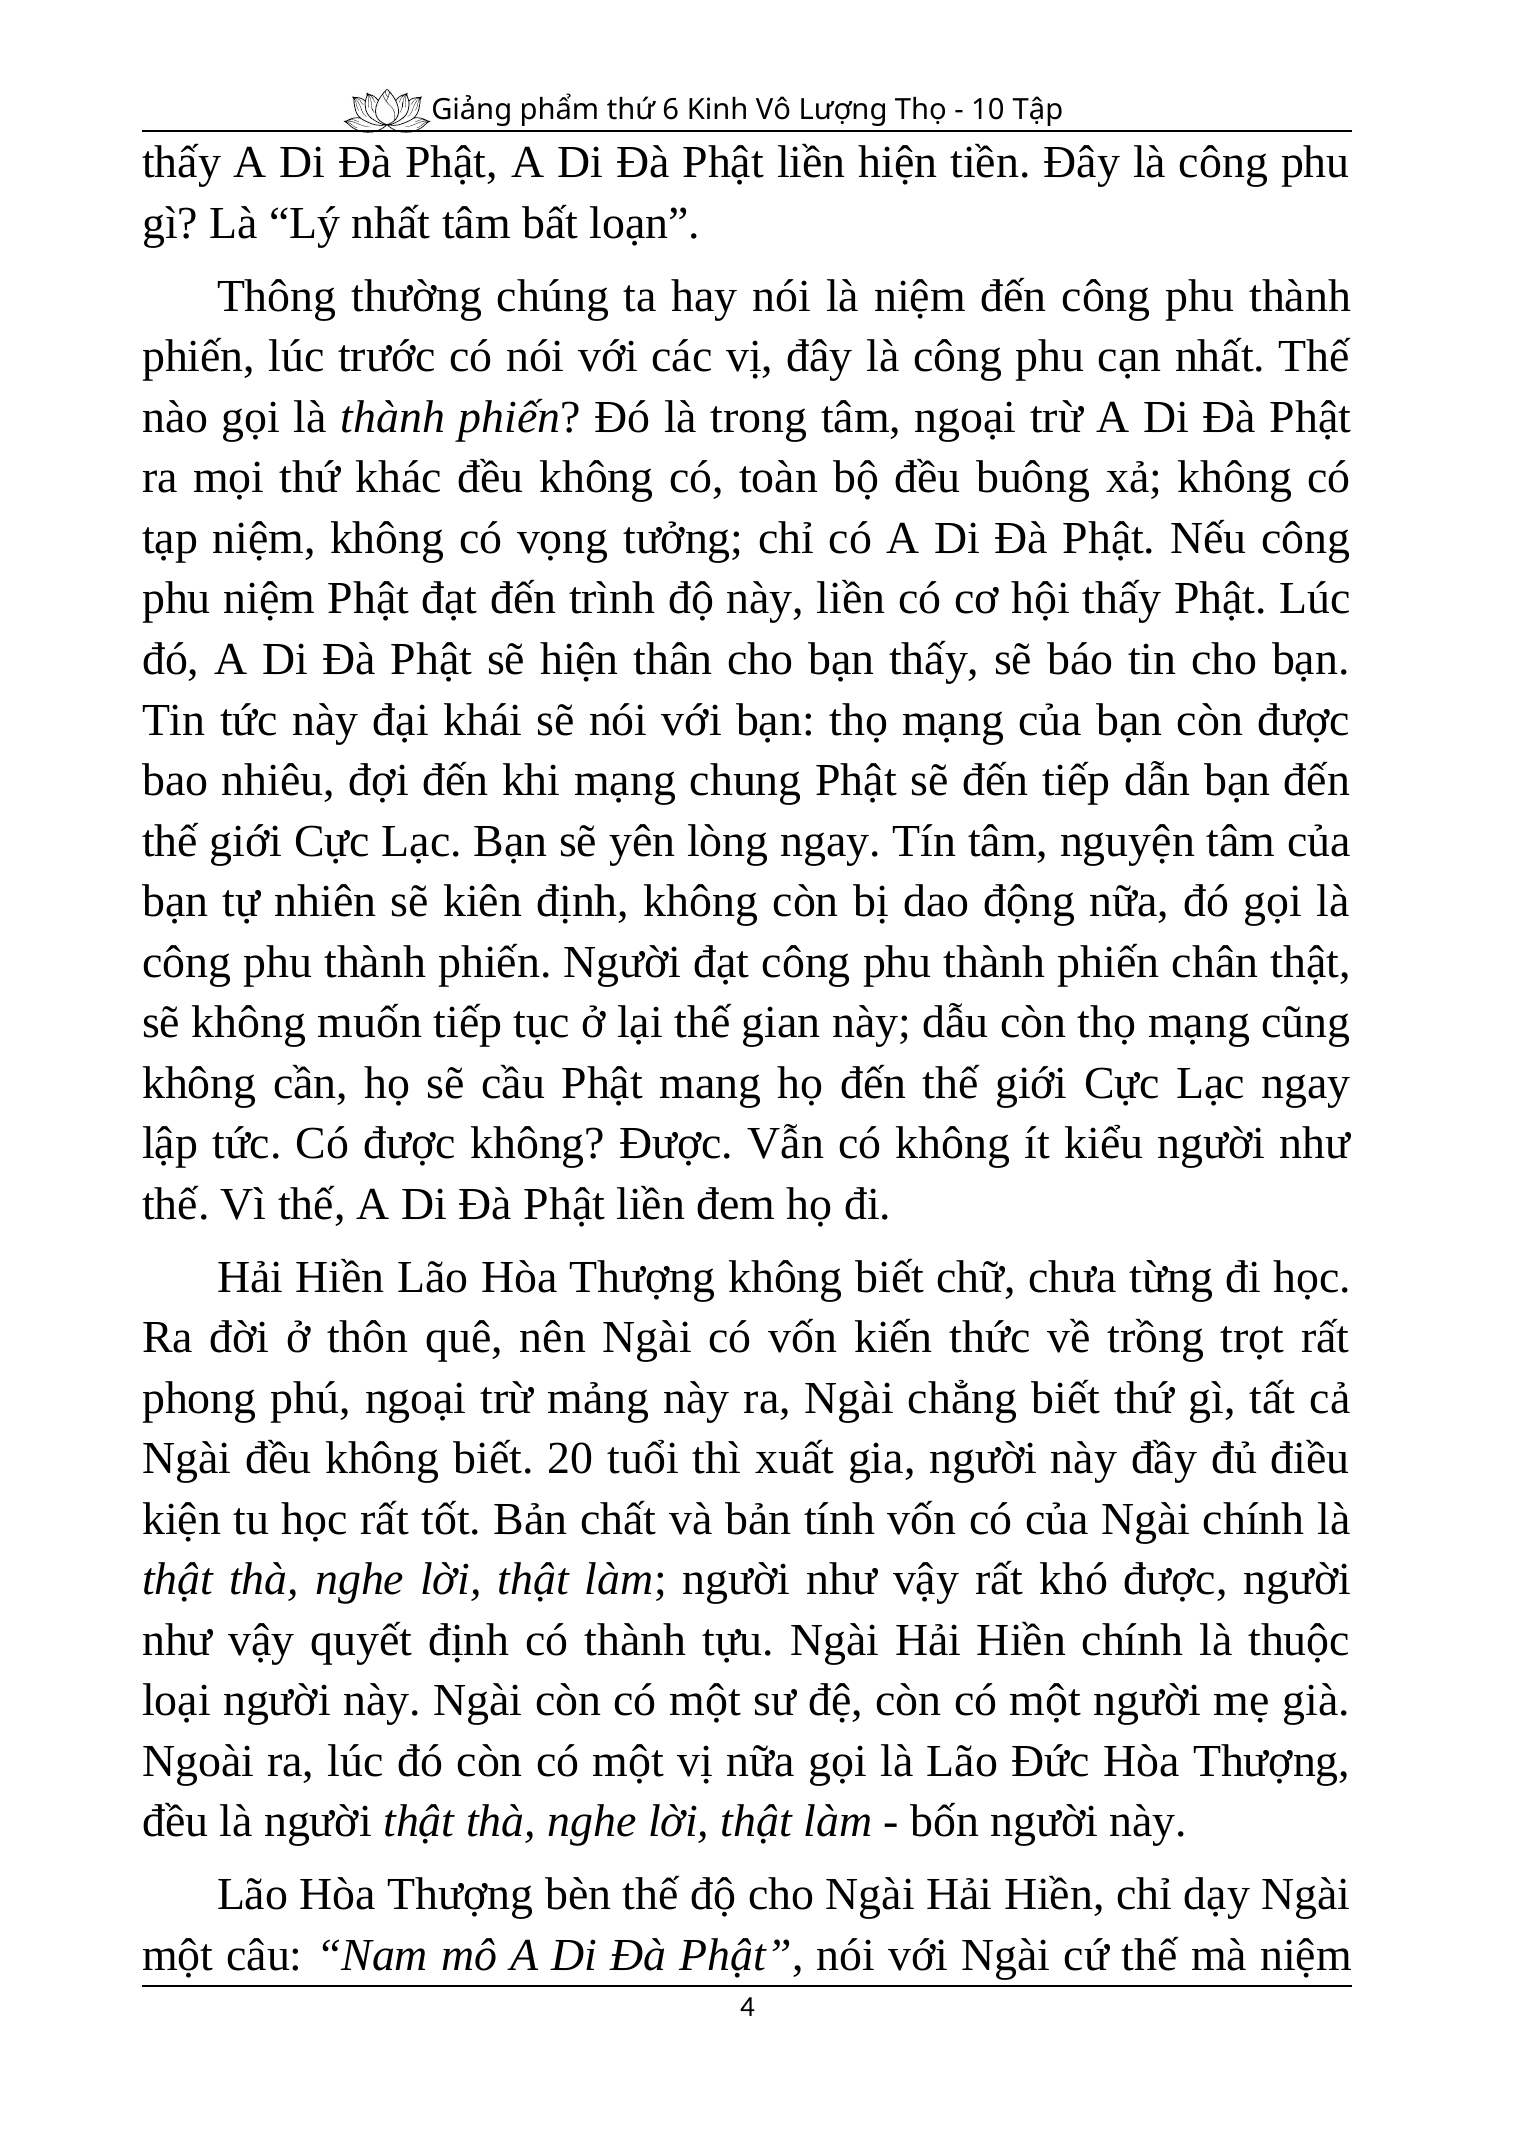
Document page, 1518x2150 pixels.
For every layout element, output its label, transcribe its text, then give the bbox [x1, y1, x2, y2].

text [142, 1867, 1352, 1980]
picture [342, 85, 432, 130]
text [142, 135, 1352, 248]
text Thông thường chúng ta hay nói là niệm đến công phu thành phiến, lúc trước có nói với các vị, đây là công phu cạn nhất. Thế nào gọi là thành phiến? Đó là trong tâm, ngoại trừ A Di Đà Phật ra mọi thứ khác đều không có, toàn bộ đều buông xả; không có tạp niệm, không có vọng tưởng; chỉ có A Di Đà Phật. Nếu công phu niệm Phật đạt đến trình độ này, liền có cơ hội thấy Phật. Lúc đó, A Di Đà Phật sẽ hiện thân cho bạn thấy, sẽ báo tin cho bạn. Tin tức này đại khái sẽ nói với bạn: thọ mạng của bạn còn được bao nhiêu, đợi đến khi mạng chung Phật sẽ đến tiếp dẫn bạn đến thế giới Cực Lạc. Bạn sẽ yên lòng ngay. Tín tâm, nguyện tâm của bạn tự nhiên sẽ kiên định, không còn bị dao động nữa, đó gọi là công phu thành phiến. Người đạt công phu thành phiến chân thật, sẽ không muốn tiếp tục ở lại thế gian này; dẫu còn thọ mạng cũng không cần, họ sẽ cầu Phật mang họ đến thế giới Cực Lạc ngay lập tức. Có được không? Được. Vẫn có không ít kiểu người như thế. Vì thế, A Di Đà Phật liền đem họ đi. [142, 268, 1352, 1229]
text Hải Hiền Lão Hòa Thượng không biết chữ, chưa từng đi học. Ra đời ở thôn quê, nên Ngài có vốn kiến thức về trồng trọt rất phong phú, ngoại trừ mảng này ra, Ngài chẳng biết thứ gì, tất cả Ngài đều không biết. 20 tuổi thì xuất gia, người này đầy đủ điều kiện tu học rất tốt. Bản chất và bản tính vốn có của Ngài chính là thật thà, nghe lời, thật làm; người như vậy rất khó được, người như vậy quyết định có thành tựu. Ngài Hải Hiền chính là thuộc loại người này. Ngài còn có một sư đệ, còn có một người mẹ già. Ngoài ra, lúc đó còn có một vị nữa gọi là Lão Đức Hòa Thượng, đều là người thật thà, nghe lời, thật làm - bốn người này. [142, 1249, 1352, 1847]
